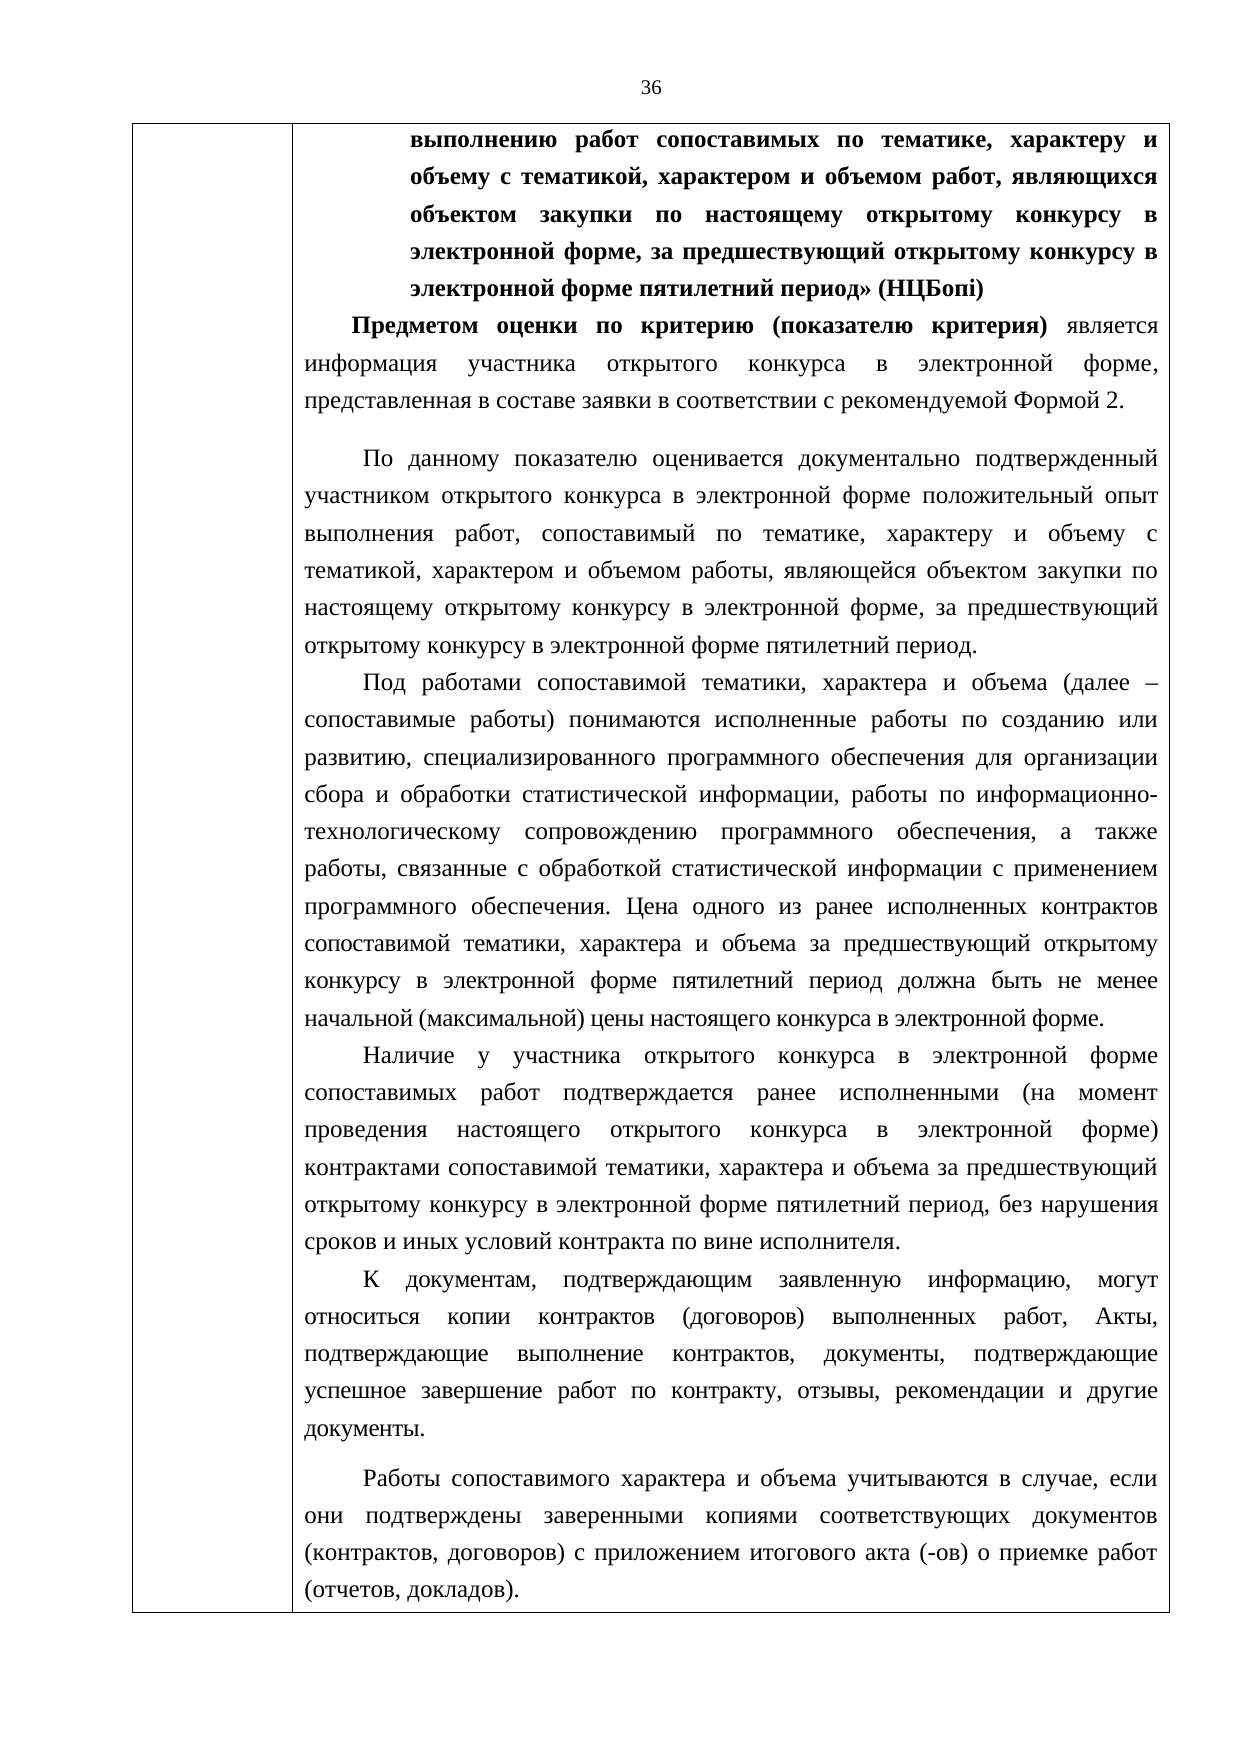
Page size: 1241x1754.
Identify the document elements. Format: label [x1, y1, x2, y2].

table_cell [133, 124, 292, 1612]
table_cell [293, 124, 1169, 1612]
